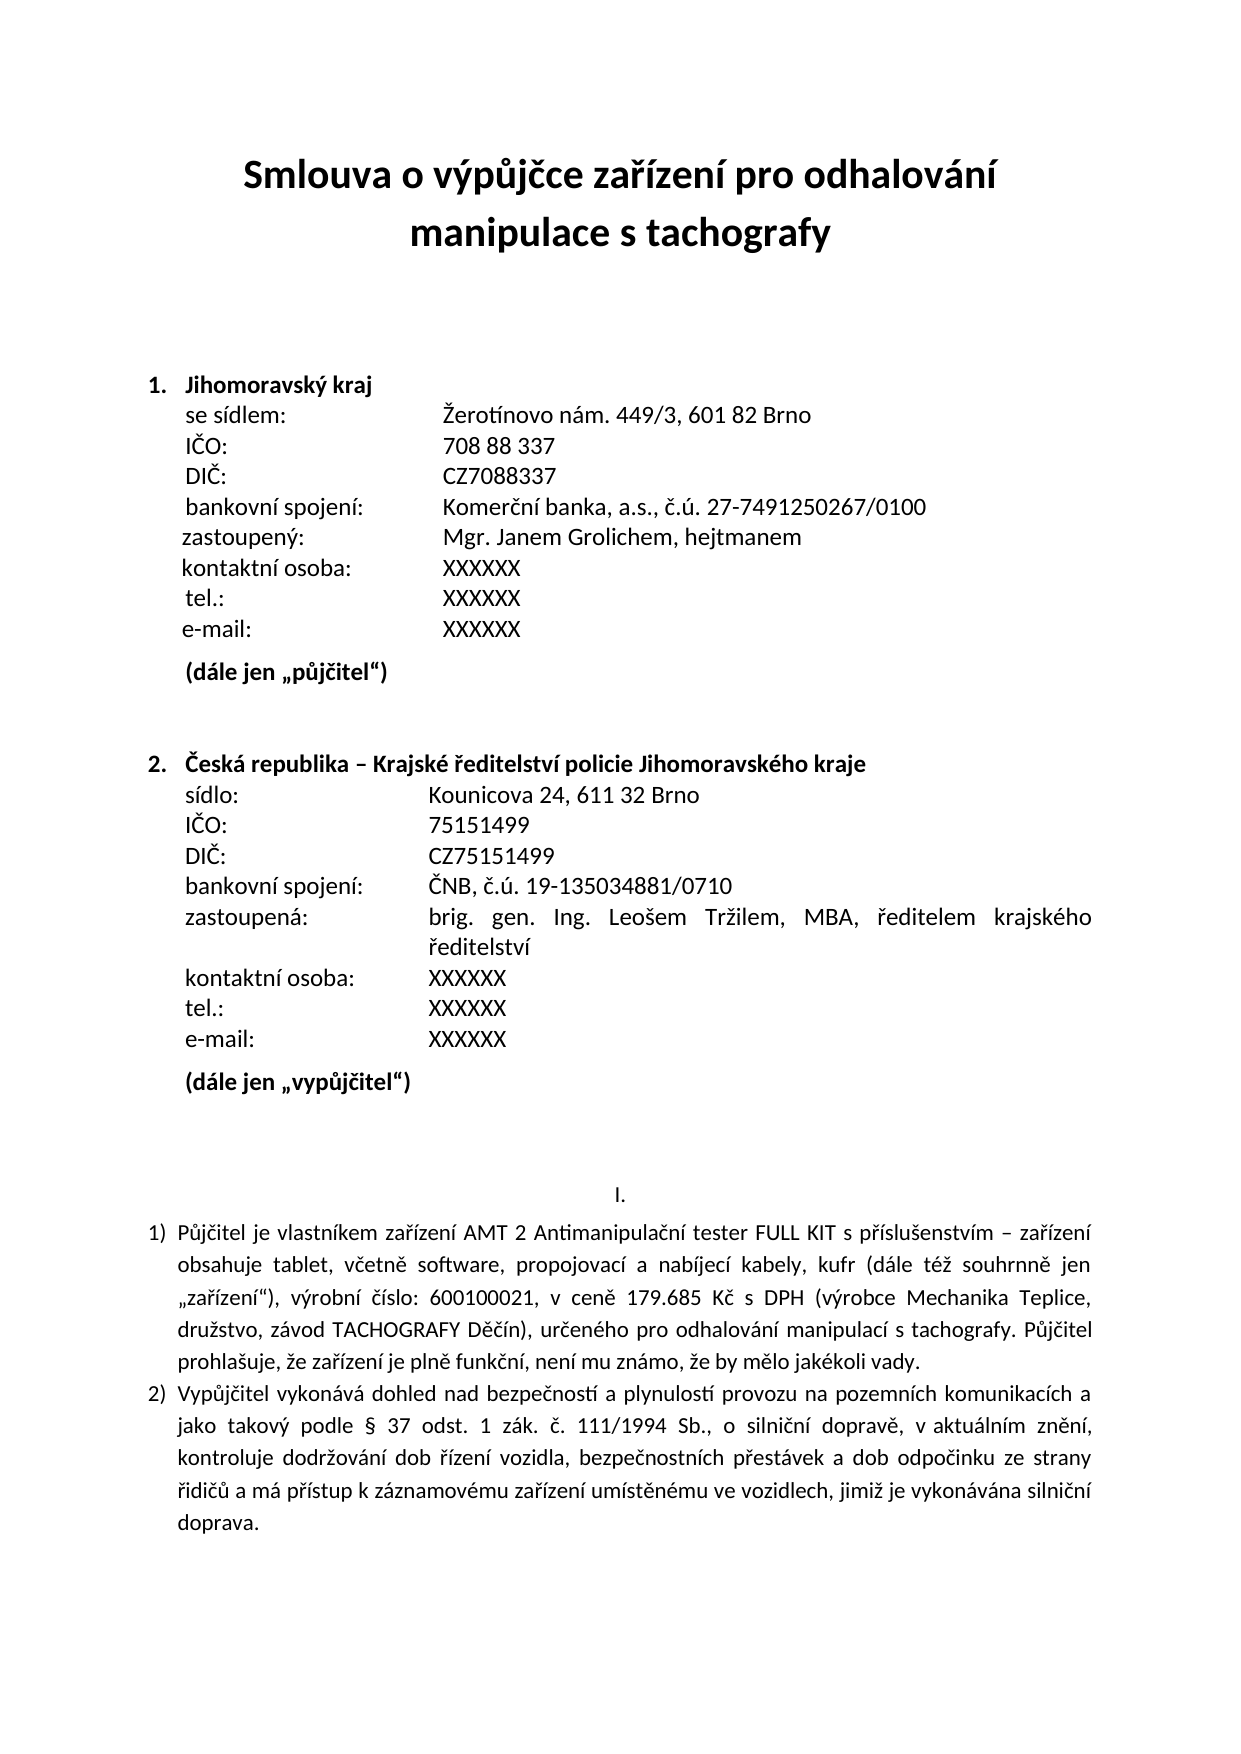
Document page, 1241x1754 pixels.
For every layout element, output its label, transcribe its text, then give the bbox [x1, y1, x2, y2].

text e-mail: XXXXXX [148, 613, 1093, 643]
text kontaktní osoba: XXXXXX [185, 962, 1093, 992]
list Česká republika – Krajské ředitelství policie Jihomoravského kraje [148, 748, 1093, 779]
list Jihomoravský kraj [148, 369, 1093, 399]
text se sídlem: Žerotínovo nám. 449/3, 601 82 Brno [148, 399, 1093, 430]
text I. [148, 1180, 1093, 1208]
text DIČ: CZ7088337 [148, 460, 1093, 491]
text (dále jen „vypůjčitel“) [185, 1066, 1093, 1096]
list Vypůjčitel vykonává dohled nad bezpečností a plynulostí provozu na pozemních komunikacích a jako takový podle § 37 odst. 1 zák. č. 111/1994 Sb., o silniční dopravě, v aktuálním znění, kontroluje dodržování dob řízení vozidla, bezpečnostních přestávek a dob odpočinku ze strany řidičů a má přístup k záznamovému zařízení umístěnému ve vozidlech, jimiž je vykonávána silniční doprava. [148, 1379, 1093, 1536]
text tel.: XXXXXX [185, 992, 1093, 1023]
text tel.: XXXXXX [148, 582, 1093, 613]
text (dále jen „půjčitel“) [148, 656, 1093, 686]
text bankovní spojení: Komerční banka, a.s., č.ú. 27-7491250267/0100 [148, 491, 1093, 521]
text zastoupený: Mgr. Janem Grolichem, hejtmanem [148, 521, 1093, 552]
text Smlouva o výpůjčce zařízení pro odhalování manipulace s tachografy [148, 148, 1093, 257]
text IČO: 75151499 [185, 809, 1093, 840]
text DIČ: CZ75151499 [185, 840, 1093, 870]
list Půjčitel je vlastníkem zařízení AMT 2 Antimanipulační tester FULL KIT s příslušenstvím – zařízení obsahuje tablet, včetně software, propojovací a nabíjecí kabely, kufr (dále též souhrnně jen „zařízení“), výrobní číslo: 600100021, v ceně 179.685 Kč s DPH (výrobce Mechanika Teplice, družstvo, závod TACHOGRAFY Děčín), určeného pro odhalování manipulací s tachografy. Půjčitel prohlašuje, že zařízení je plně funkční, není mu známo, že by mělo jakékoli vady. [148, 1218, 1093, 1375]
text e-mail: XXXXXX [185, 1023, 1093, 1053]
text bankovní spojení: ČNB, č.ú. 19-135034881/0710 [185, 870, 1093, 901]
text sídlo: Kounicova 24, 611 32 Brno [185, 779, 1093, 809]
text zastoupená: brig. gen. Ing. Leošem Tržilem, MBA, ředitelem krajského ředitelství [185, 901, 1093, 962]
text kontaktní osoba: XXXXXX [148, 552, 1093, 582]
text IČO: 708 88 337 [148, 430, 1093, 460]
